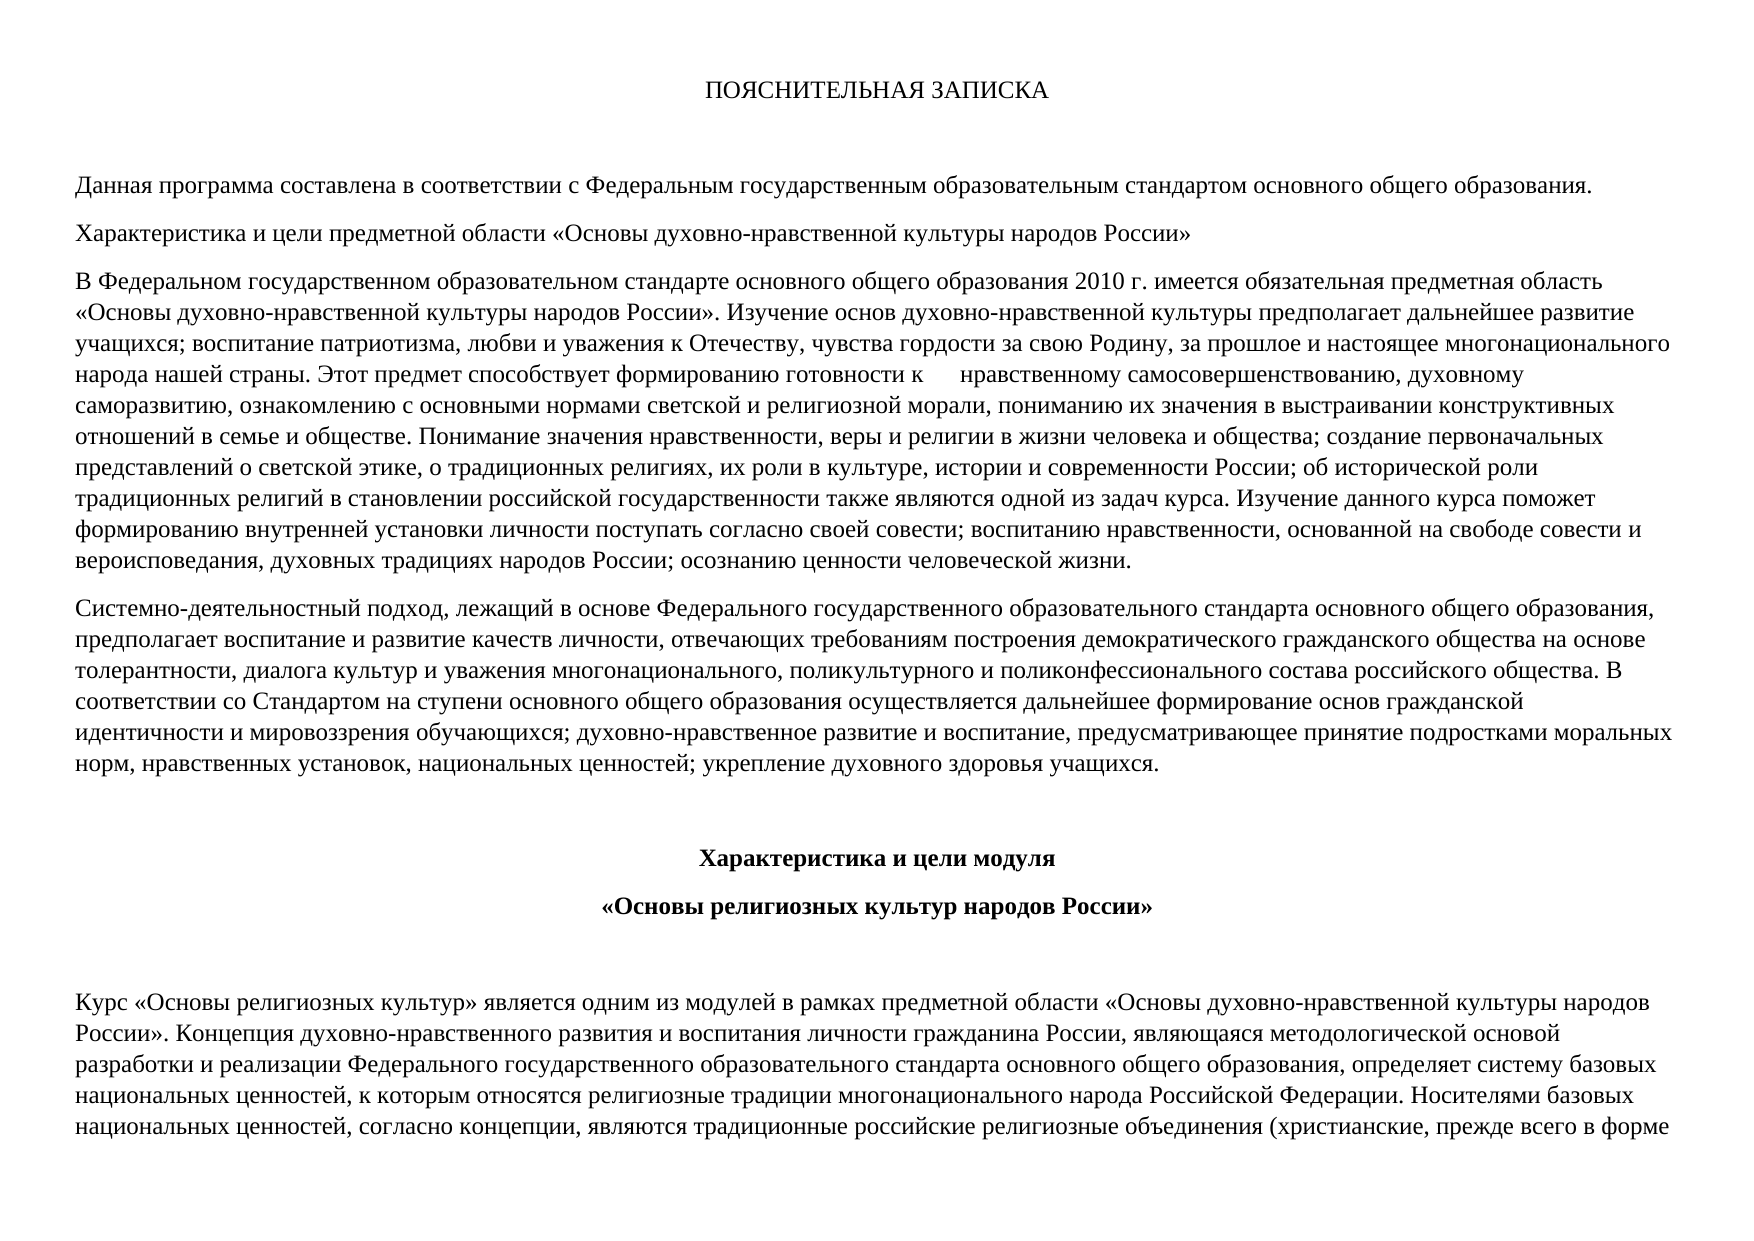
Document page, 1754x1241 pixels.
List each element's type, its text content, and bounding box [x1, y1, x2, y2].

text В Федеральном государственном образовательном стандарте основного общего образования 2010 г. имеется обязательная предметная область «Основы духовно-нравственной культуры народов России». Изучение основ духовно-нравственной культуры предполагает дальнейшее развитие учащихся; воспитание патриотизма, любви и уважения к Отечеству, чувства гордости за свою Родину, за прошлое и настоящее многонационального народа нашей страны. Этот предмет способствует формированию готовности к нравственному самосовершенствованию, духовному саморазвитию, ознакомлению с основными нормами светской и религиозной морали, пониманию их значения в выстраивании конструктивных отношений в семье и обществе. Понимание значения нравственности, веры и религии в жизни человека и общества; создание первоначальных представлений о светской этике, о традиционных религиях, их роли в культуре, истории и современности России; об исторической роли традиционных религий в становлении российской государственности также являются одной из задач курса. Изучение данного курса поможет формированию внутренней установки личности поступать согласно своей совести; воспитанию нравственности, основанной на свободе совести и вероисповедания, духовных традициях народов России; осознанию ценности человеческой жизни. [75, 266, 1679, 574]
text Данная программа составлена в соответствии с Федеральным государственным образовательным стандартом основного общего образования. [75, 170, 1679, 199]
text Характеристика и цели модуля [75, 843, 1679, 872]
text ПОЯСНИТЕЛЬНАЯ ЗАПИСКА [75, 75, 1679, 104]
text Характеристика и цели предметной области «Основы духовно-нравственной культуры народов России» [75, 218, 1679, 247]
text «Основы религиозных культур народов России» [75, 891, 1679, 920]
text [75, 987, 1679, 1139]
text Системно-деятельностный подход, лежащий в основе Федерального государственного образовательного стандарта основного общего образования, предполагает воспитание и развитие качеств личности, отвечающих требованиям построения демократического гражданского общества на основе толерантности, диалога культур и уважения многонационального, поликультурного и поликонфессионального состава российского общества. В соответствии со Стандартом на ступени основного общего образования осуществляется дальнейшее формирование основ гражданской идентичности и мировоззрения обучающихся; духовно-нравственное развитие и воспитание, предусматривающее принятие подростками моральных норм, нравственных установок, национальных ценностей; укрепление духовного здоровья учащихся. [75, 593, 1679, 777]
